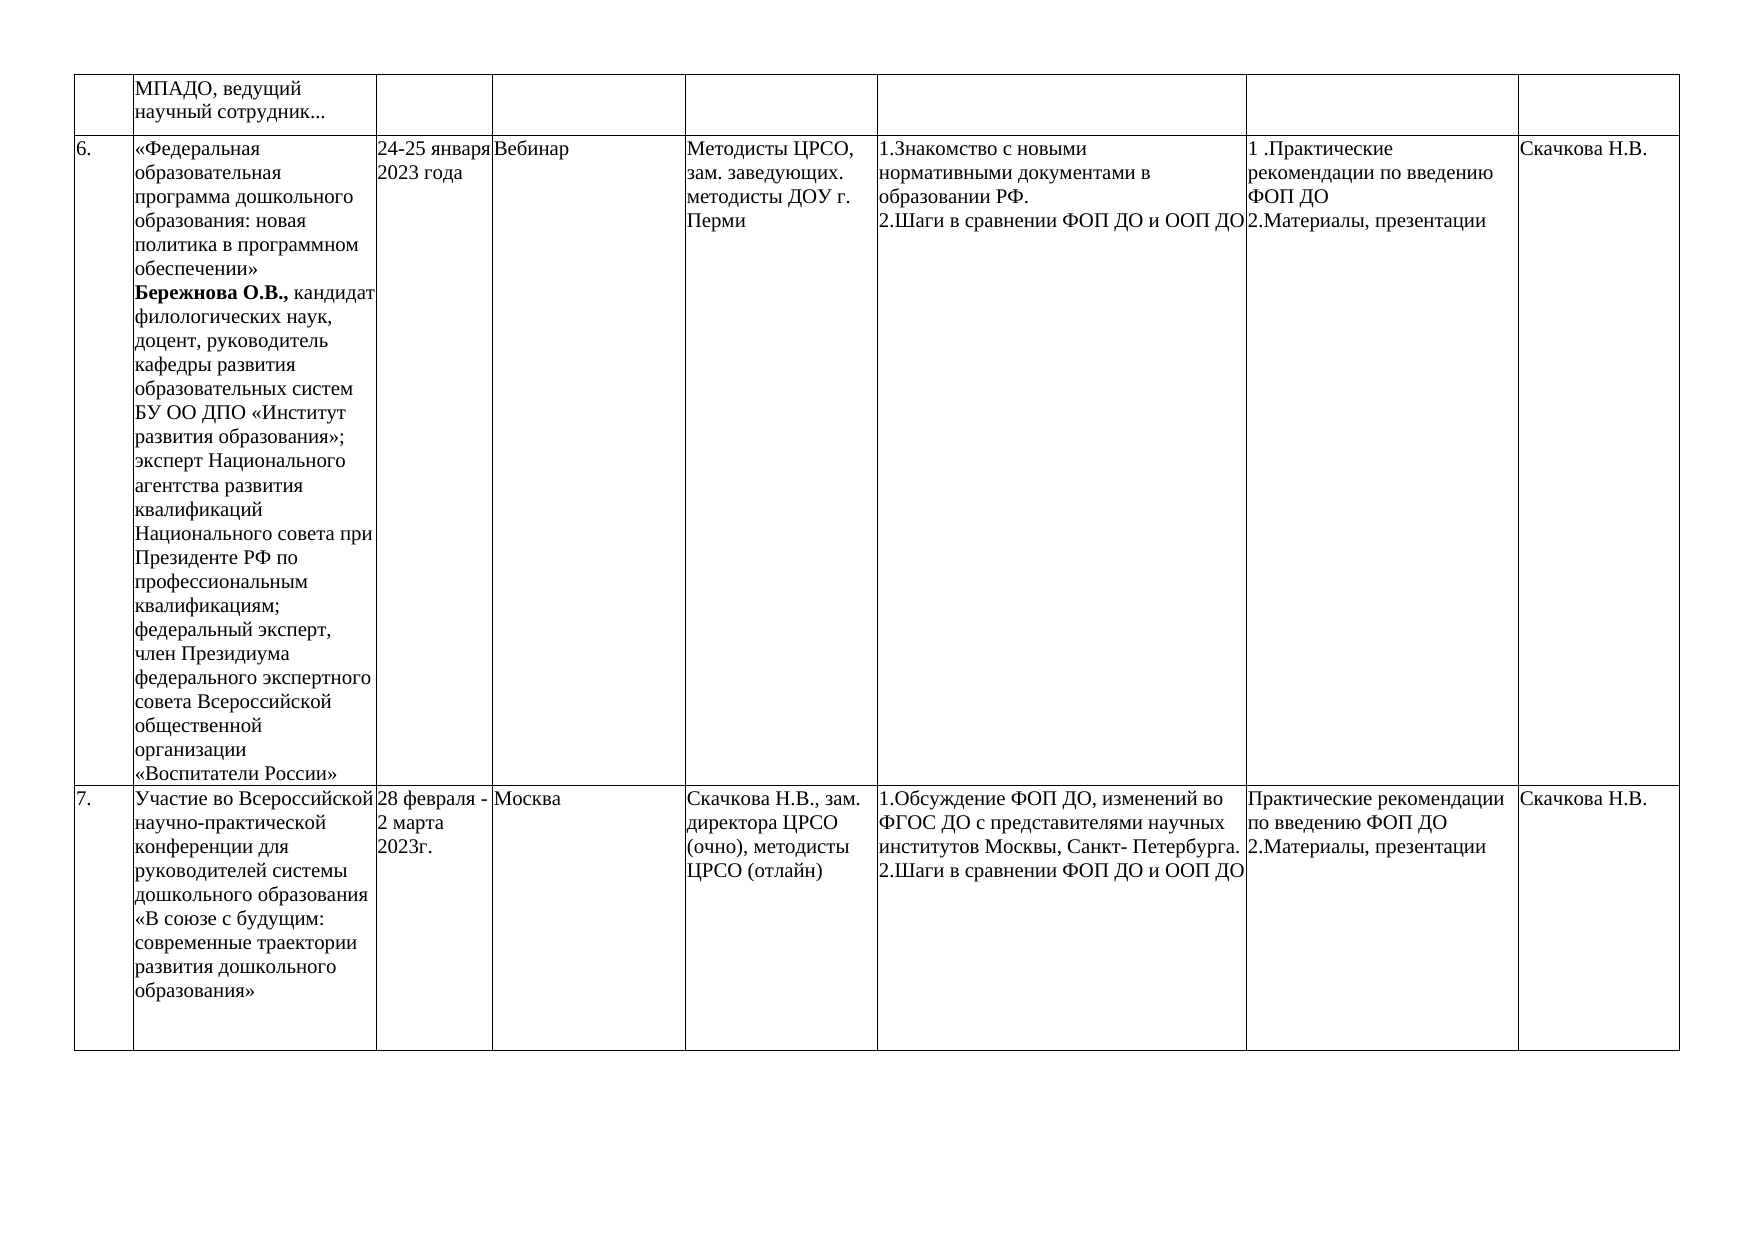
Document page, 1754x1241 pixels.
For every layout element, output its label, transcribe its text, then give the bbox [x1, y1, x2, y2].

table_cell 1.Обсуждение ФОП ДО, изменений во ФГОС ДО с представителями научных институтов Москвы, Санкт- Петербурга. 2.Шаги в сравнении ФОП ДО и ООП ДО [878, 786, 1246, 1050]
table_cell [1247, 136, 1518, 784]
table_header [75, 75, 133, 134]
table_cell 1.Знакомство с новыми нормативными документами в образовании РФ. 2.Шаги в сравнении ФОП ДО и ООП ДО [878, 136, 1246, 784]
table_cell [686, 136, 877, 784]
table_header [493, 75, 685, 134]
table_cell Вебинар [493, 136, 685, 784]
table_cell «Федеральная образовательная программа дошкольного образования: новая политика в программном обеспечении» Бережнова О.В., кандидат филологических наук, доцент, руководитель кафедры развития образовательных систем БУ ОО ДПО «Институт развития образования»; эксперт Национального агентства развития квалификаций Национального совета при Президенте РФ по профессиональным квалификациям; федеральный эксперт, член Президиума федерального экспертного совета Всероссийской общественной организации «Воспитатели России» [134, 136, 376, 784]
table_cell 6. [75, 136, 133, 784]
table_header [686, 75, 877, 134]
table_cell 24-25 января 2023 года [377, 136, 492, 784]
table_header [1247, 75, 1518, 134]
table_header [878, 75, 1246, 134]
table_cell 7. [75, 786, 133, 1050]
table_cell Скачкова Н.В., зам. директора ЦРСО (очно), методисты ЦРСО (отлайн) [686, 786, 877, 1050]
table_cell Участие во Всероссийской научно-практической конференции для руководителей системы дошкольного образования «В союзе с будущим: современные траектории развития дошкольного образования» [134, 786, 376, 1050]
table_header [377, 75, 492, 134]
table_cell Скачкова Н.В. [1519, 786, 1679, 1050]
table_cell 28 февраля - 2 марта 2023г. [377, 786, 492, 1050]
table_header МПАДО, ведущий научный сотрудник... [134, 75, 376, 134]
table_header [1519, 75, 1679, 134]
table_cell Москва [493, 786, 685, 1050]
table_cell Скачкова Н.В. [1519, 136, 1679, 784]
table_cell Практические рекомендации по введению ФОП ДО 2.Материалы, презентации [1247, 786, 1518, 1050]
